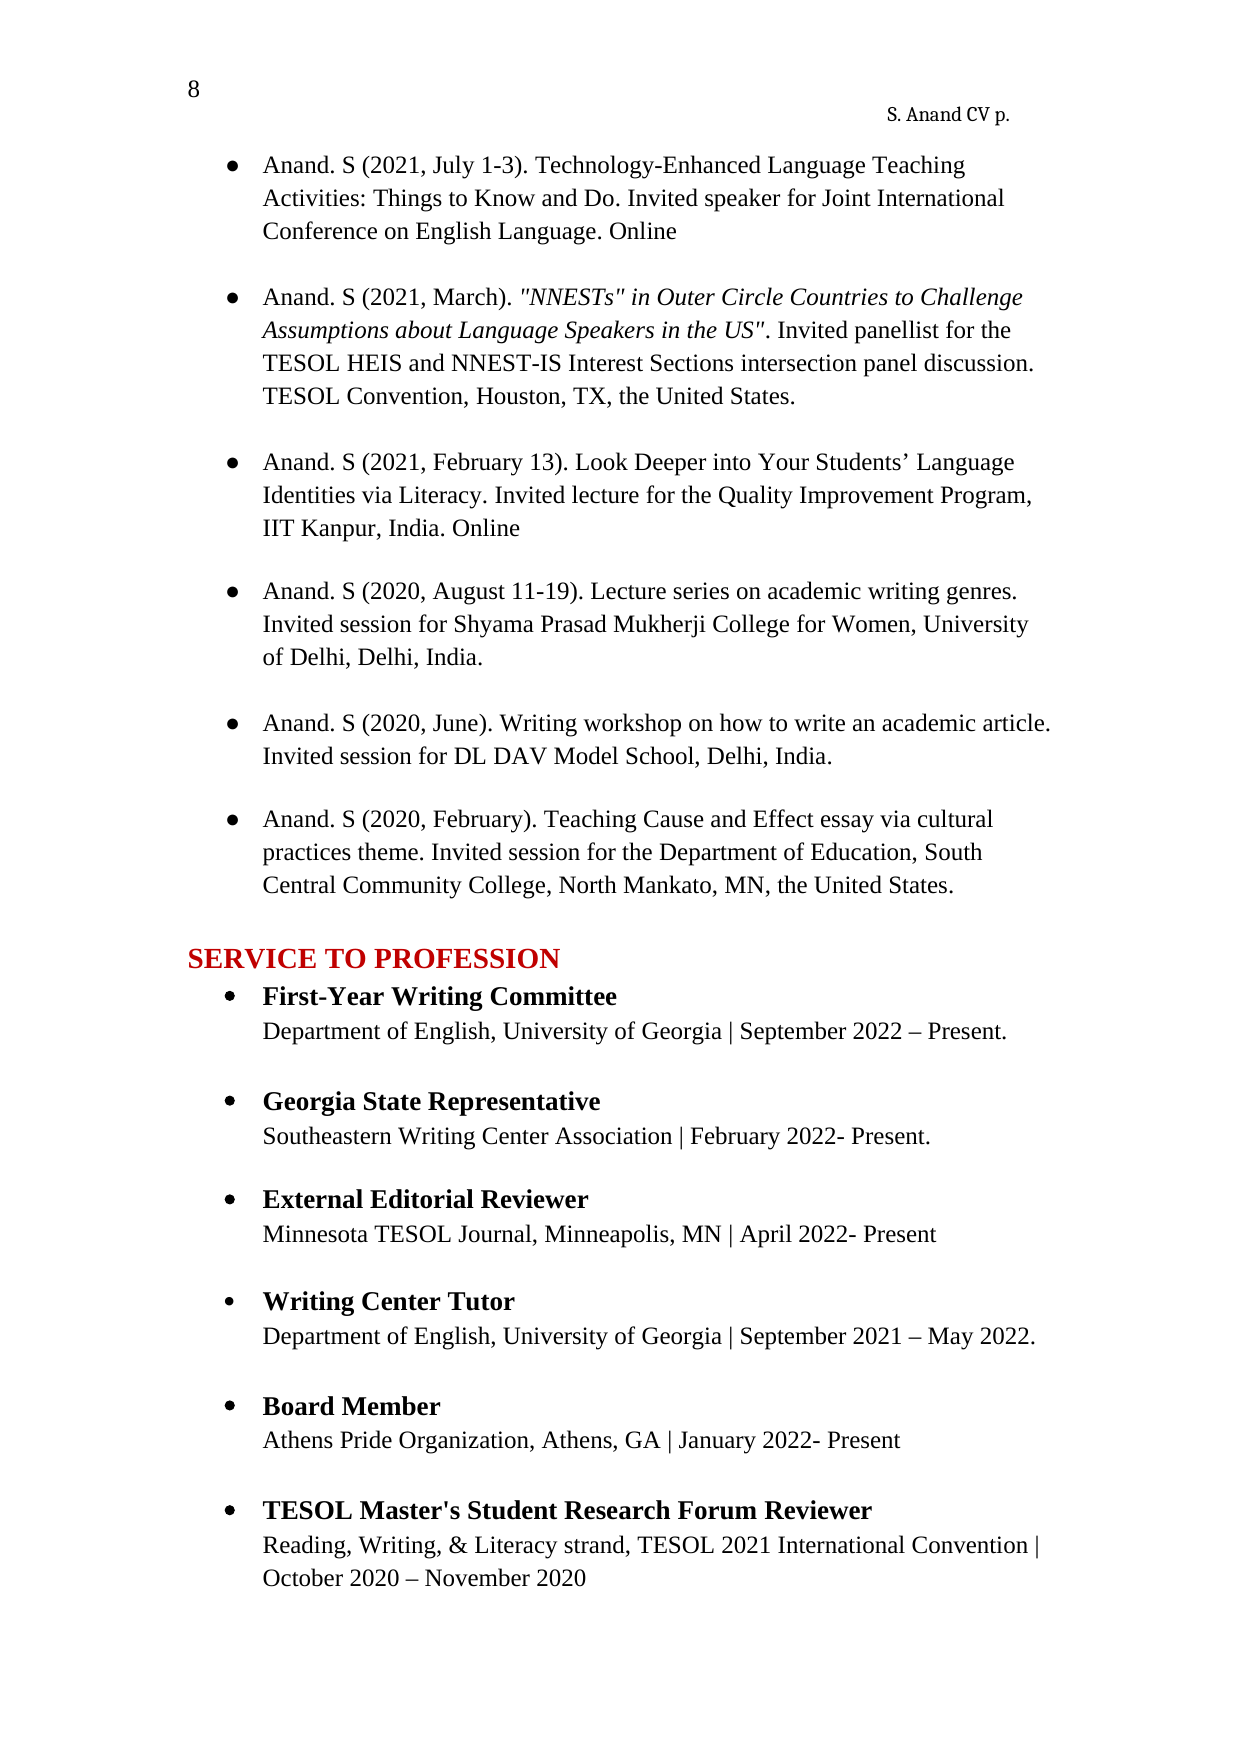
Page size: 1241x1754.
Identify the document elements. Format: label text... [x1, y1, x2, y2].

text Reading, Writing, & Literacy strand, TESOL 2021 International Convention | October 2020 – November 2020 [262, 1530, 1053, 1592]
list First-Year Writing Committee [225, 980, 1053, 1011]
text Department of English, University of Georgia | September 2022 – Present. [262, 1016, 1053, 1045]
list Anand. S (2021, February 13). Look Deeper into Your Students’ Language Identities via Literacy. Invited lecture for the Quality Improvement Program, IIT Kanpur, India. Online [225, 447, 1053, 572]
list Anand. S (2020, February). Teaching Cause and Effect essay via cultural practices theme. Invited session for the Department of Education, South Central Community College, North Mankato, MN, the United States. [225, 804, 1053, 899]
text SERVICE TO PROFESSION [187, 942, 1053, 975]
list TESOL Master's Student Research Forum Reviewer [225, 1494, 1053, 1526]
text Minnesota TESOL Journal, Minneapolis, MN | April 2022- Present [262, 1219, 1053, 1248]
text Southeastern Writing Center Association | February 2022- Present. [262, 1121, 1053, 1180]
list External Editorial Reviewer [225, 1183, 1053, 1215]
list Board Member [225, 1390, 1053, 1421]
text Athens Pride Organization, Athens, GA | January 2022- Present [262, 1426, 1053, 1454]
list Anand. S (2021, March). "NNESTs" in Outer Circle Countries to Challenge Assumptions about Language Speakers in the US". Invited panellist for the TESOL HEIS and NNEST-IS Interest Sections intersection panel discussion. TESOL Convention, Houston, TX, the United States. [225, 282, 1053, 410]
list Anand. S (2020, June). Writing workshop on how to write an academic article. Invited session for DL DAV Model School, Delhi, India. [225, 708, 1053, 800]
list Anand. S (2021, July 1-3). Technology-Enhanced Language Teaching Activities: Things to Know and Do. Invited speaker for Joint International Conference on English Language. Online [225, 150, 1053, 245]
list Georgia State Representative [225, 1085, 1053, 1116]
list Anand. S (2020, August 11-19). Lecture series on academic writing genres. Invited session for Shyama Prasad Mukherji College for Women, University of Delhi, Delhi, India. [225, 576, 1053, 671]
list Writing Center Tutor Department of English, University of Georgia | September 2021 – May 2022. [225, 1286, 1053, 1350]
